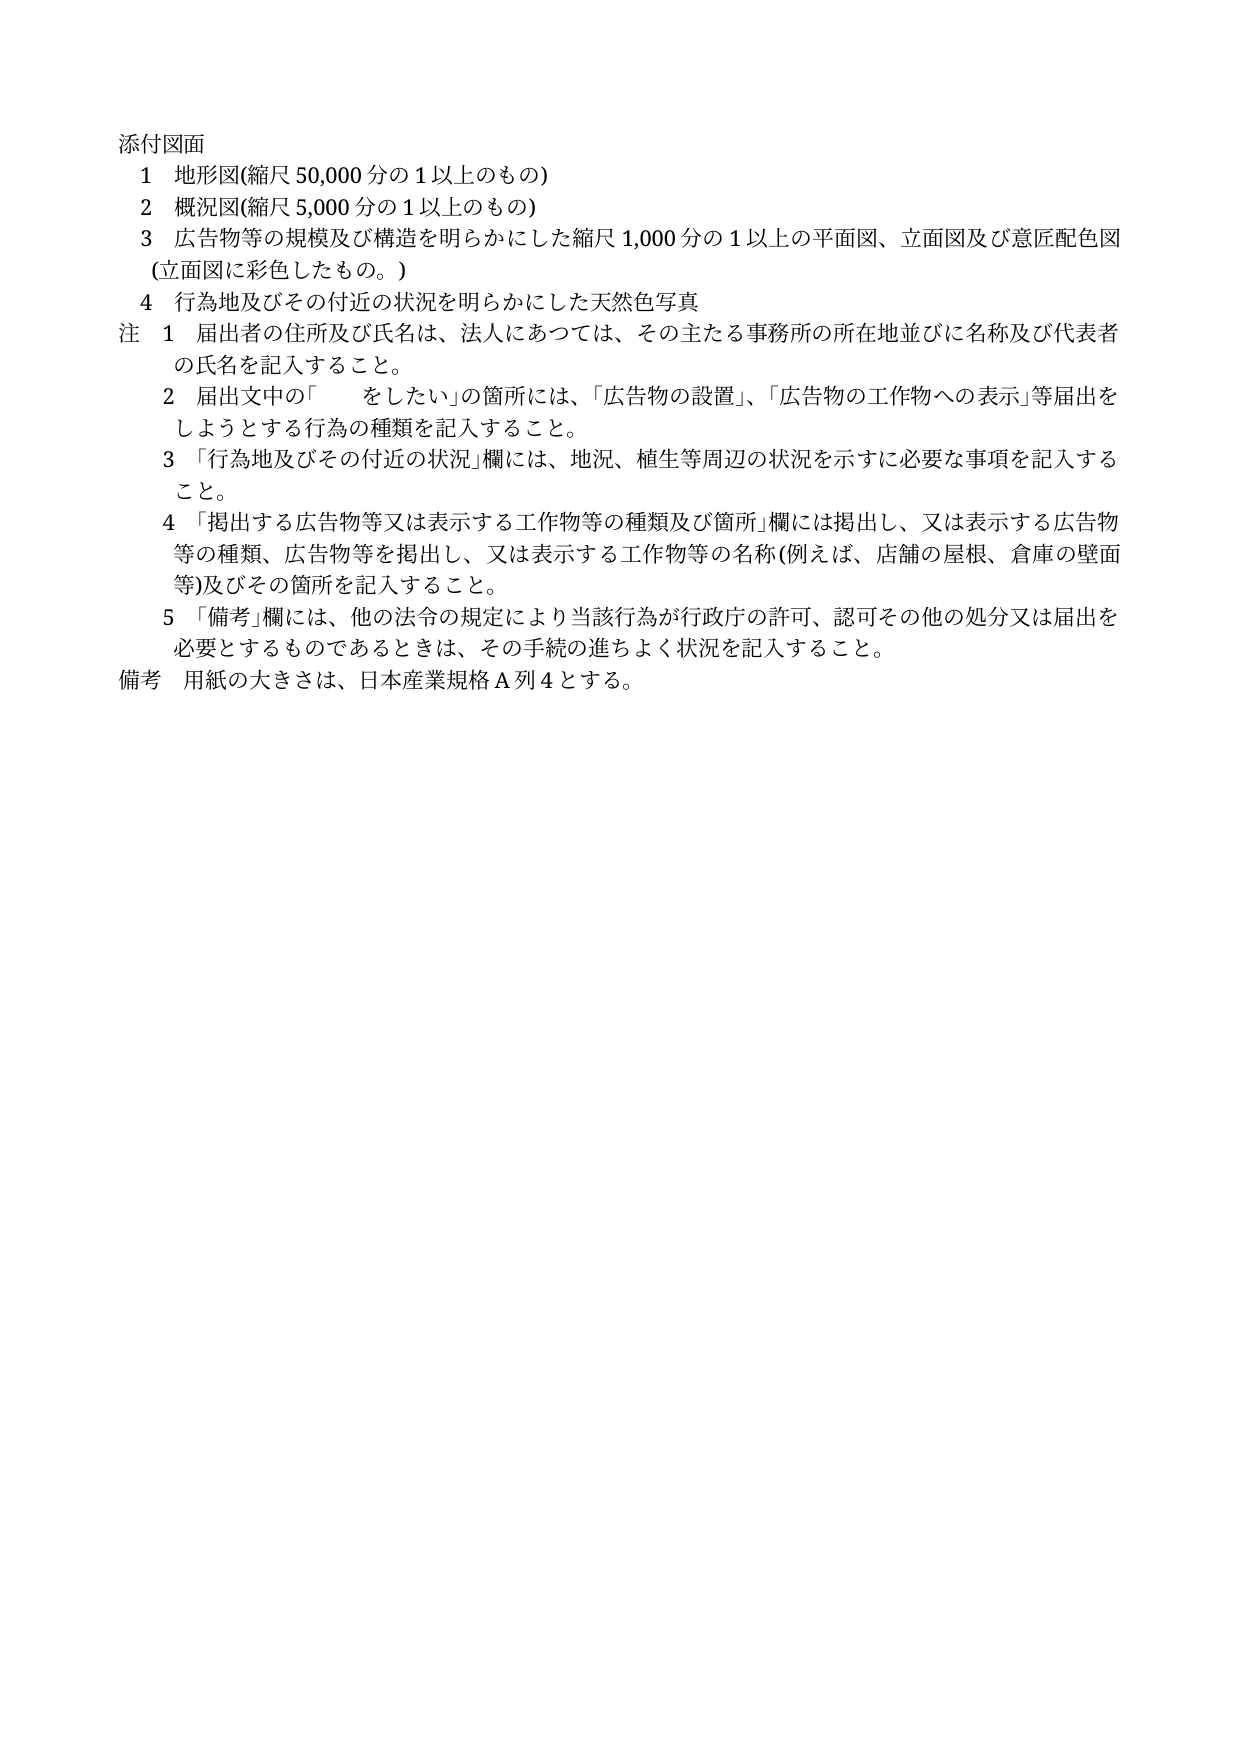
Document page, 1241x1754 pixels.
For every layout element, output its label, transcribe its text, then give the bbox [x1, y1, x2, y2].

text 4 行為地及びその付近の状況を明らかにした天然色写真 [118, 285, 1122, 316]
text 2 届出文中の｢ をしたい｣の箇所には、｢広告物の設置｣、｢広告物の工作物への表示｣等届出をしようとする行為の種類を記入すること。 [118, 379, 1122, 442]
text 3 ｢行為地及びその付近の状況｣欄には、地況、植生等周辺の状況を示すに必要な事項を記入すること。 [118, 442, 1122, 505]
text 備考 用紙の大きさは、日本産業規格A列4とする。 [118, 663, 1122, 694]
text 3 広告物等の規模及び構造を明らかにした縮尺1,000分の1以上の平面図、立面図及び意匠配色図(立面図に彩色したもの。) [118, 222, 1122, 285]
text 添付図面 [118, 127, 1122, 158]
text 2 概況図(縮尺5,000分の1以上のもの) [118, 190, 1122, 222]
text 5 ｢備考｣欄には、他の法令の規定により当該行為が行政庁の許可、認可その他の処分又は届出を必要とするものであるときは、その手続の進ちよく状況を記入すること。 [118, 600, 1122, 663]
text 4 ｢掲出する広告物等又は表示する工作物等の種類及び箇所｣欄には掲出し、又は表示する広告物等の種類、広告物等を掲出し、又は表示する工作物等の名称(例えば、店舗の屋根、倉庫の壁面等)及びその箇所を記入すること。 [118, 505, 1122, 600]
text 1 地形図(縮尺50,000分の1以上のもの) [118, 158, 1122, 190]
text 注 1 届出者の住所及び氏名は、法人にあつては、その主たる事務所の所在地並びに名称及び代表者の氏名を記入すること。 [118, 316, 1122, 379]
